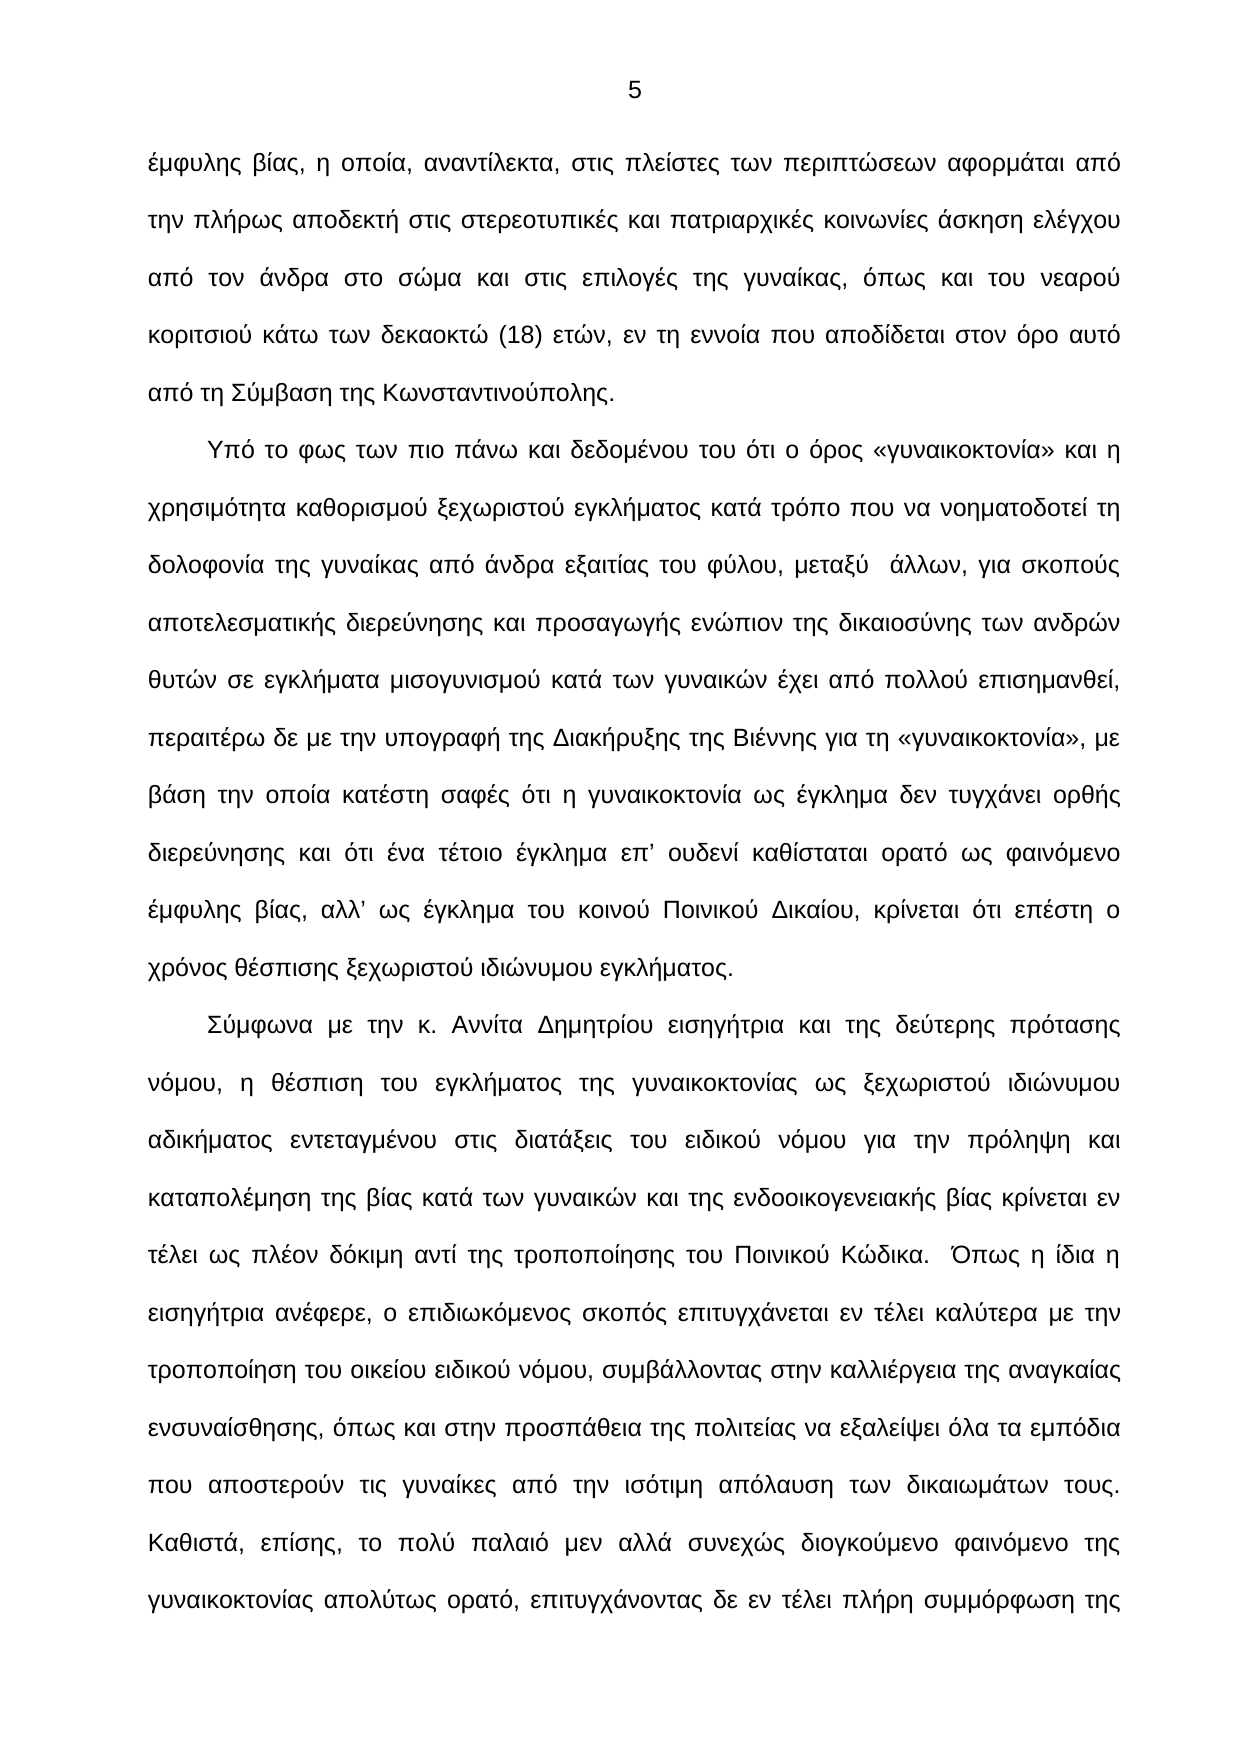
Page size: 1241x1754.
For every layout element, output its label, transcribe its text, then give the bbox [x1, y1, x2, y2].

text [148, 1010, 1122, 1614]
text Υπό το φως των πιο πάνω και δεδομένου του ότι ο όρος «γυναικοκτονία» και η χρησιμότητα καθορισμού ξεχωριστού εγκλήματος κατά τρόπο που να νοηματοδοτεί τη δολοφονία της γυναίκας από άνδρα εξαιτίας του φύλου, μεταξύ άλλων, για σκοπούς αποτελεσματικής διερεύνησης και προσαγωγής ενώπιον της δικαιοσύνης των ανδρών θυτών σε εγκλήματα μισογυνισμού κατά των γυναικών έχει από πολλού επισημανθεί, περαιτέρω δε με την υπογραφή της Διακήρυξης της Βιέννης για τη «γυναικοκτονία», με βάση την οποία κατέστη σαφές ότι η γυναικοκτονία ως έγκλημα δεν τυγχάνει ορθής διερεύνησης και ότι ένα τέτοιο έγκλημα επ’ ουδενί καθίσταται ορατό ως φαινόμενο έμφυλης βίας, αλλ’ ως έγκλημα του κοινού Ποινικού Δικαίου, κρίνεται ότι επέστη ο χρόνος θέσπισης ξεχωριστού ιδιώνυμου εγκλήματος. [148, 435, 1122, 981]
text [148, 148, 1122, 406]
